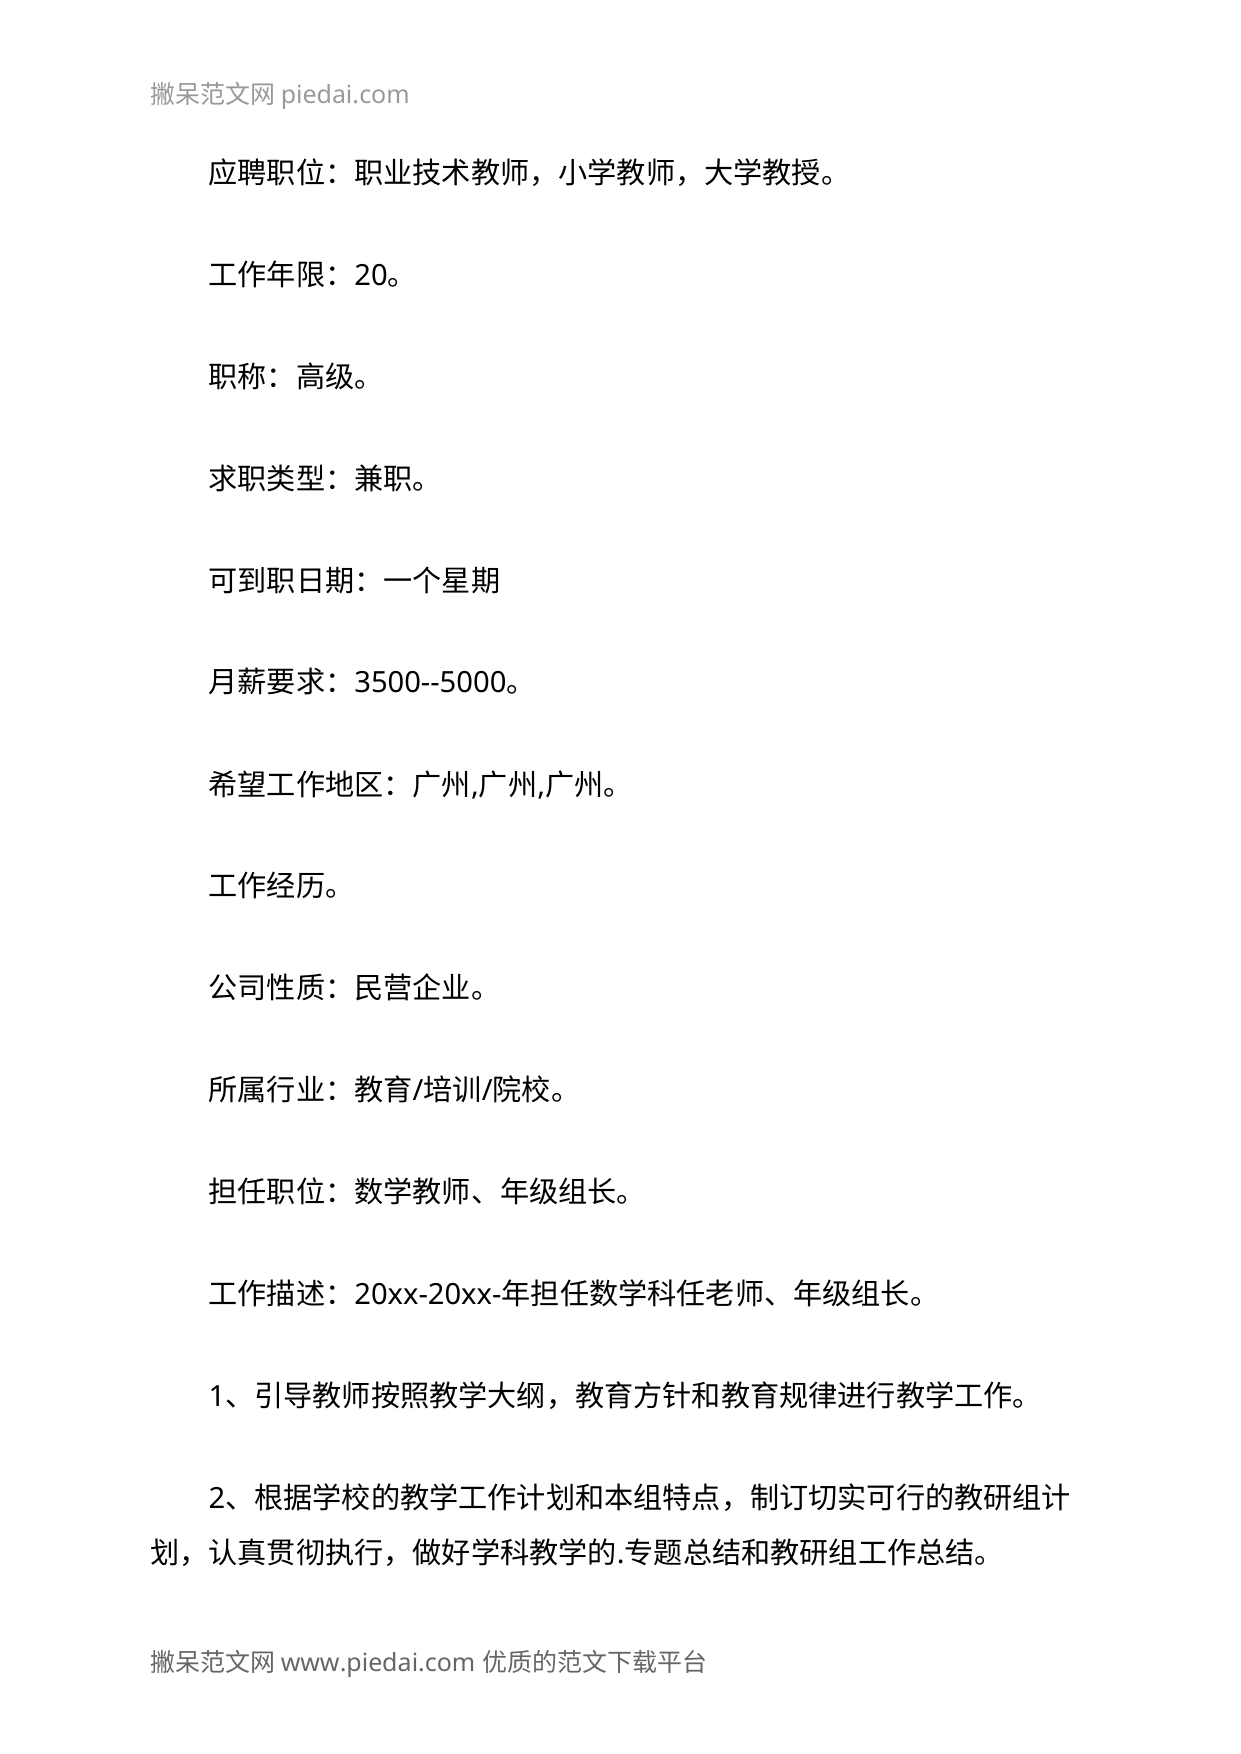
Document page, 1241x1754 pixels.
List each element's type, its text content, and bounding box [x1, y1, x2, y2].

text 所属行业：教育/培训/院校。 [150, 1067, 1090, 1109]
text 公司性质：民营企业。 [150, 965, 1090, 1007]
text 1、引导教师按照教学大纲，教育方针和教育规律进行教学工作。 [150, 1372, 1090, 1415]
text 希望工作地区：广州,广州,广州。 [150, 761, 1090, 803]
text 工作经历。 [150, 863, 1090, 905]
text 工作年限：20。 [150, 252, 1090, 294]
text 求职类型：兼职。 [150, 456, 1090, 498]
text 2、根据学校的教学工作计划和本组特点，制订切实可行的教研组计划，认真贯彻执行，做好学科教学的.专题总结和教研组工作总结。 [150, 1474, 1090, 1572]
text 担任职位：数学教师、年级组长。 [150, 1168, 1090, 1211]
text 可到职日期：一个星期 [150, 557, 1090, 599]
text 月薪要求：3500--5000。 [150, 659, 1090, 701]
text 工作描述：20xx-20xx-年担任数学科任老师、年级组长。 [150, 1270, 1090, 1313]
text 应聘职位：职业技术教师，小学教师，大学教授。 [150, 150, 1090, 192]
text 职称：高级。 [150, 354, 1090, 396]
